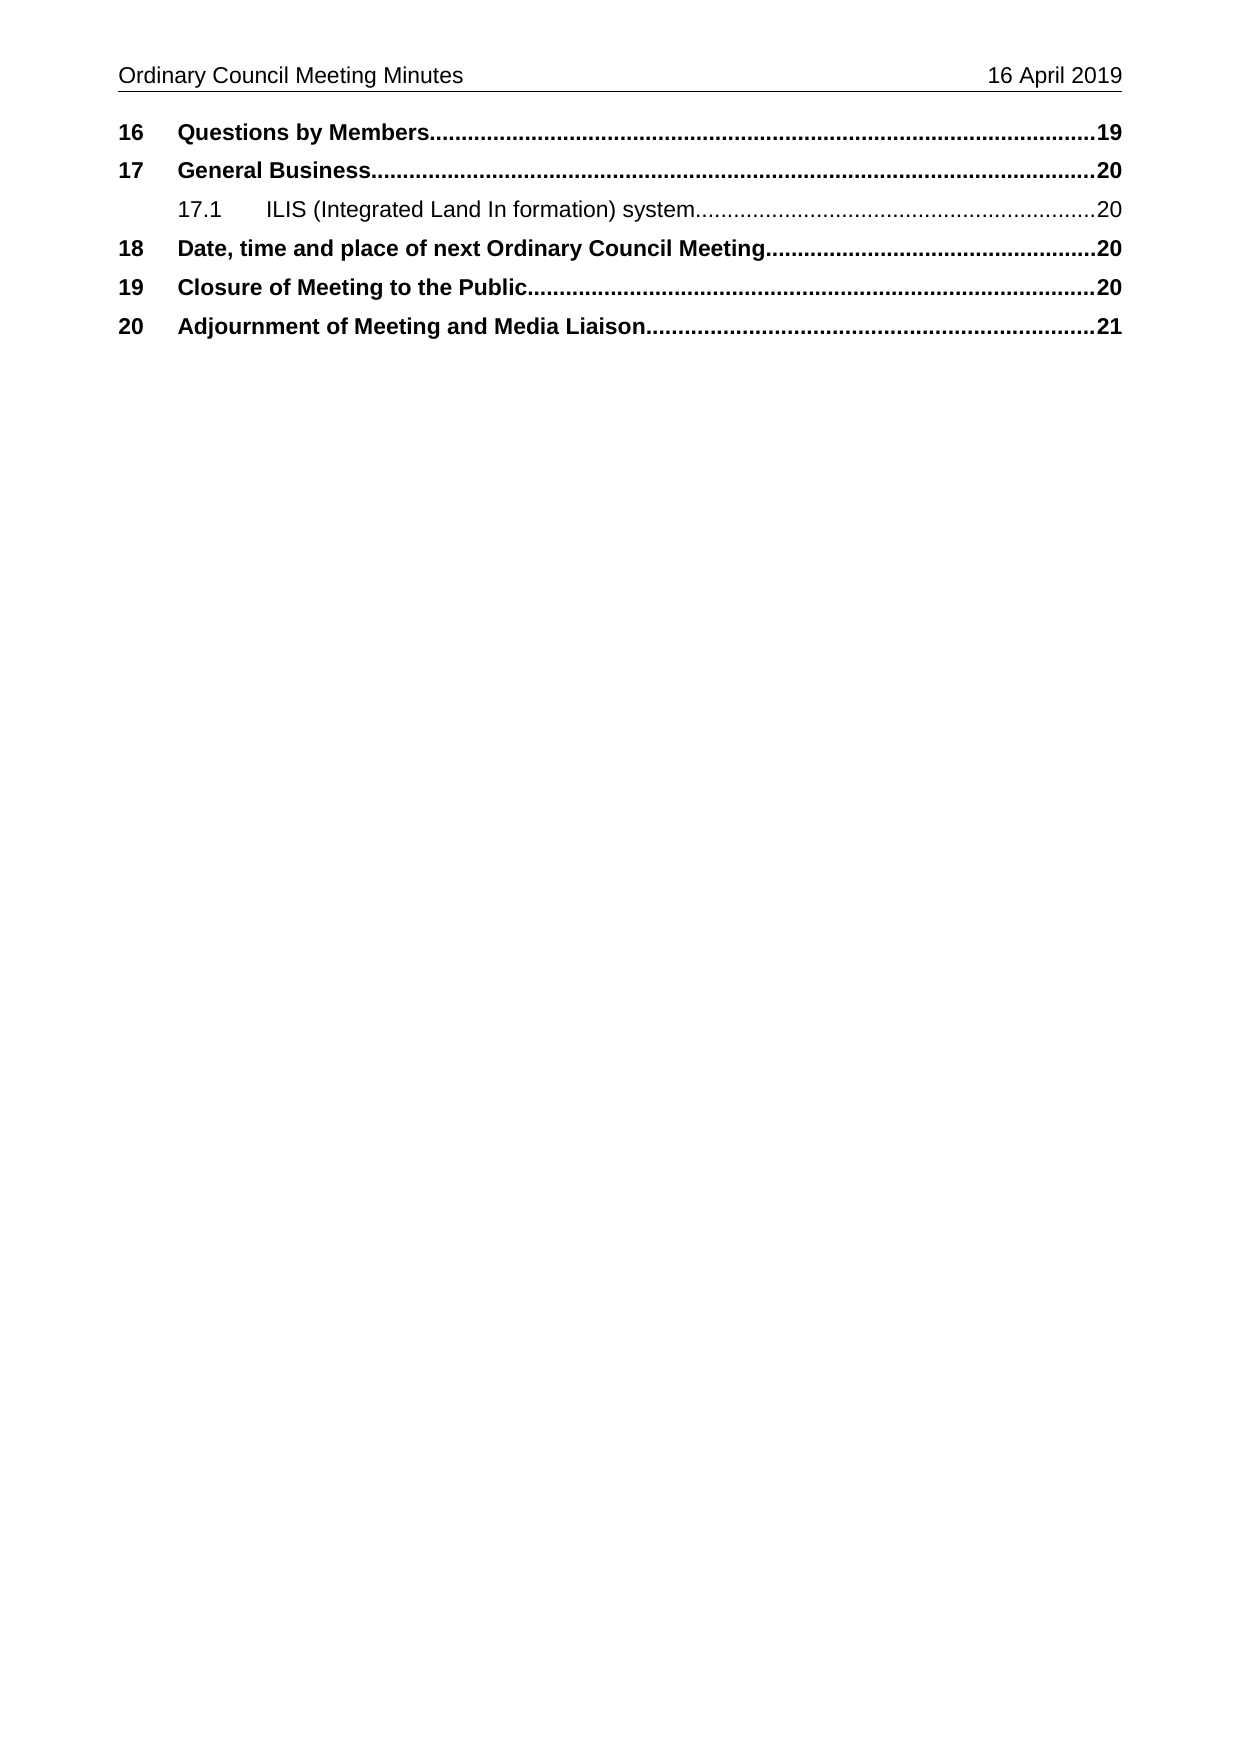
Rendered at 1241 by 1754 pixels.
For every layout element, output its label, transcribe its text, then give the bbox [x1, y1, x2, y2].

text 20 Adjournment of Meeting and Media Liaison 21 [118, 313, 1063, 339]
text 18 Date, time and place of next Ordinary Council Meeting 20 [118, 235, 1063, 262]
text 17.1 ILIS (Integrated Land In formation) system 20 [177, 196, 1063, 223]
text 16 Questions by Members 19 [118, 119, 1063, 145]
text 19 Closure of Meeting to the Public 20 [118, 274, 1063, 300]
text 17 General Business 20 [118, 157, 1063, 184]
